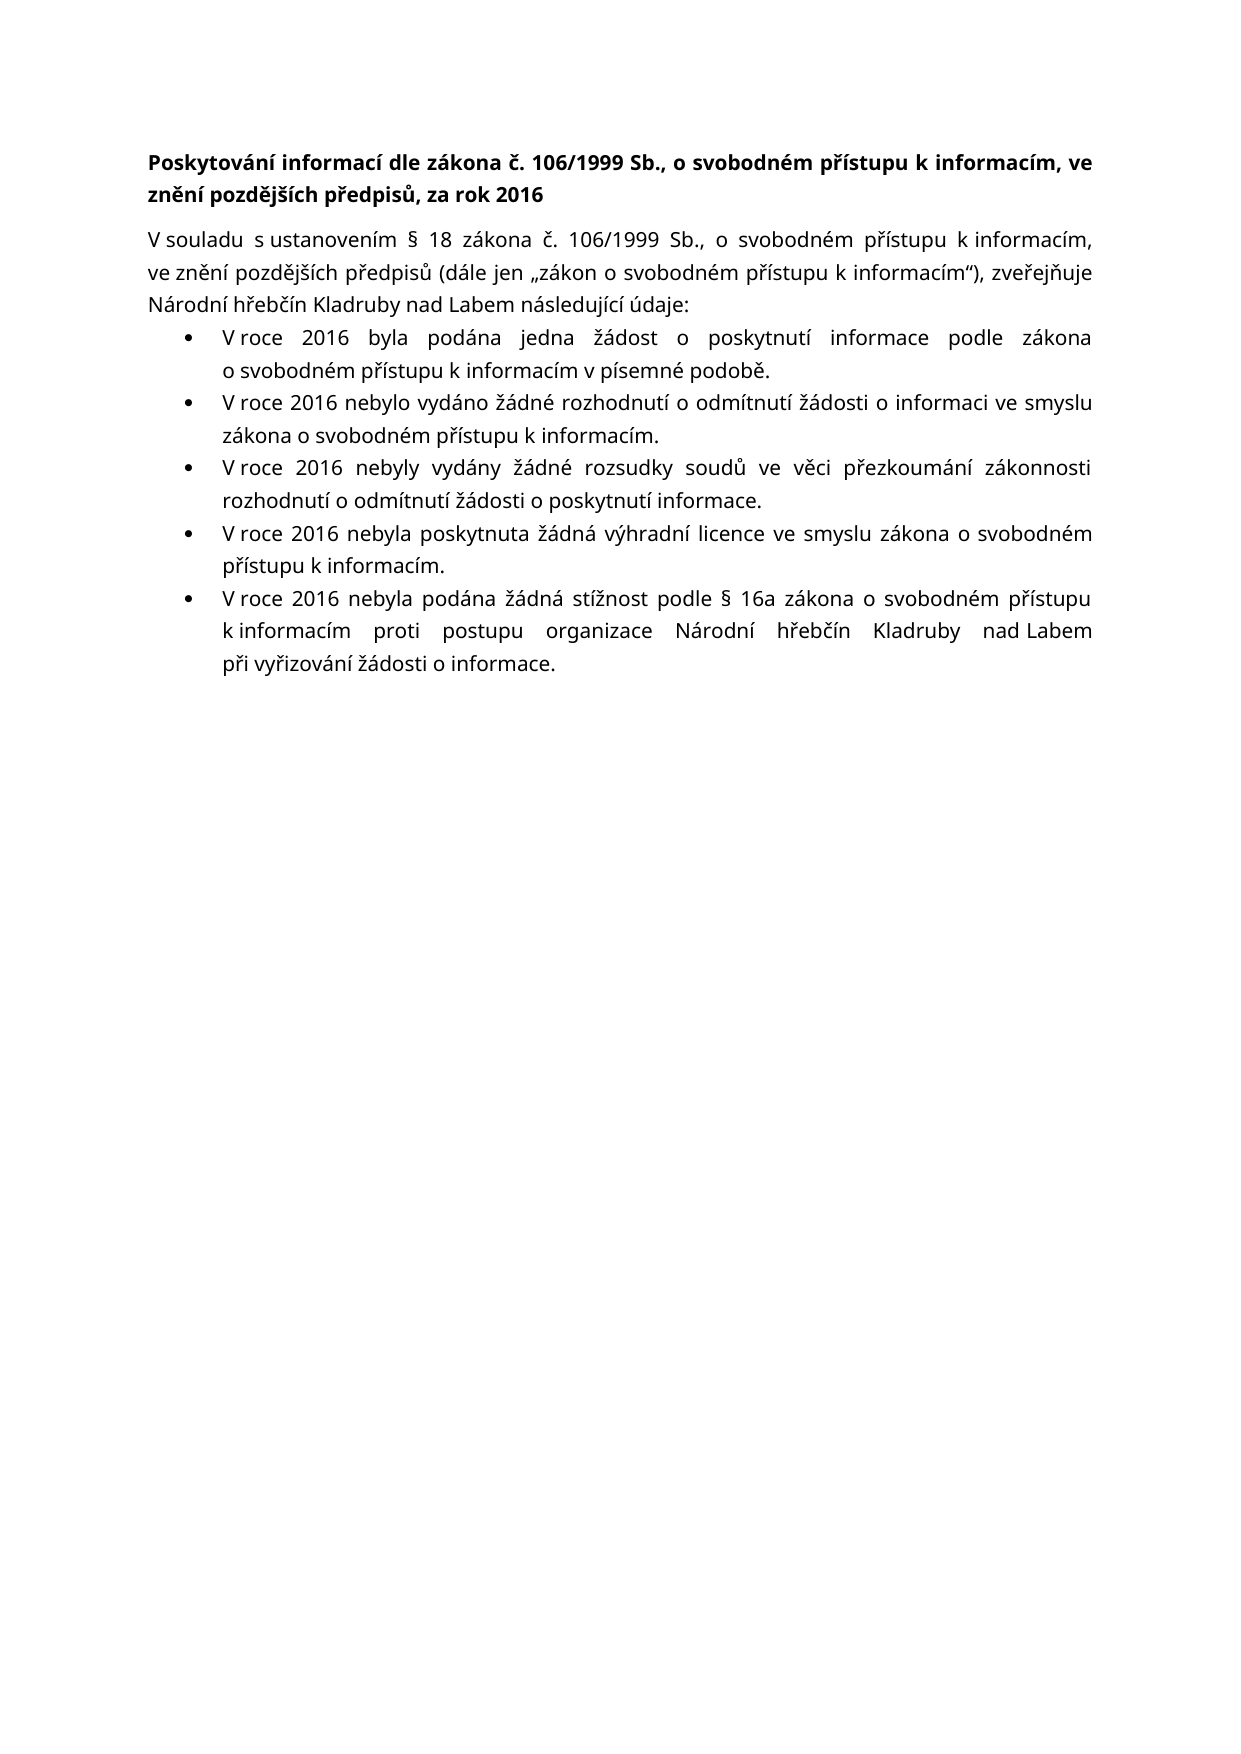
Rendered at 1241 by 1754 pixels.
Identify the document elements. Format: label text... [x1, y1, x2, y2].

list V roce 2016 nebylo vydáno žádné rozhodnutí o odmítnutí žádosti o informaci ve smyslu zákona o svobodném přístupu k informacím. [185, 388, 1093, 449]
list V roce 2016 nebyla podána žádná stížnost podle § 16a zákona o svobodném přístupu k informacím proti postupu organizace Národní hřebčín Kladruby nad Labem při vyřizování žádosti o informace. [185, 584, 1093, 678]
list V roce 2016 nebyly vydány žádné rozsudky soudů ve věci přezkoumání zákonnosti rozhodnutí o odmítnutí žádosti o poskytnutí informace. [185, 453, 1093, 514]
list V roce 2016 nebyla poskytnuta žádná výhradní licence ve smyslu zákona o svobodném přístupu k informacím. [185, 519, 1093, 580]
list V roce 2016 byla podána jedna žádost o poskytnutí informace podle zákona o svobodném přístupu k informacím v písemné podobě. [185, 323, 1093, 384]
text V souladu s ustanovením § 18 zákona č. 106/1999 Sb., o svobodném přístupu k informacím, ve znění pozdějších předpisů (dále jen „zákon o svobodném přístupu k informacím“), zveřejňuje Národní hřebčín Kladruby nad Labem následující údaje: [148, 225, 1093, 319]
text Poskytování informací dle zákona č. 106/1999 Sb., o svobodném přístupu k informacím, ve znění pozdějších předpisů, za rok 2016 [148, 148, 1093, 209]
